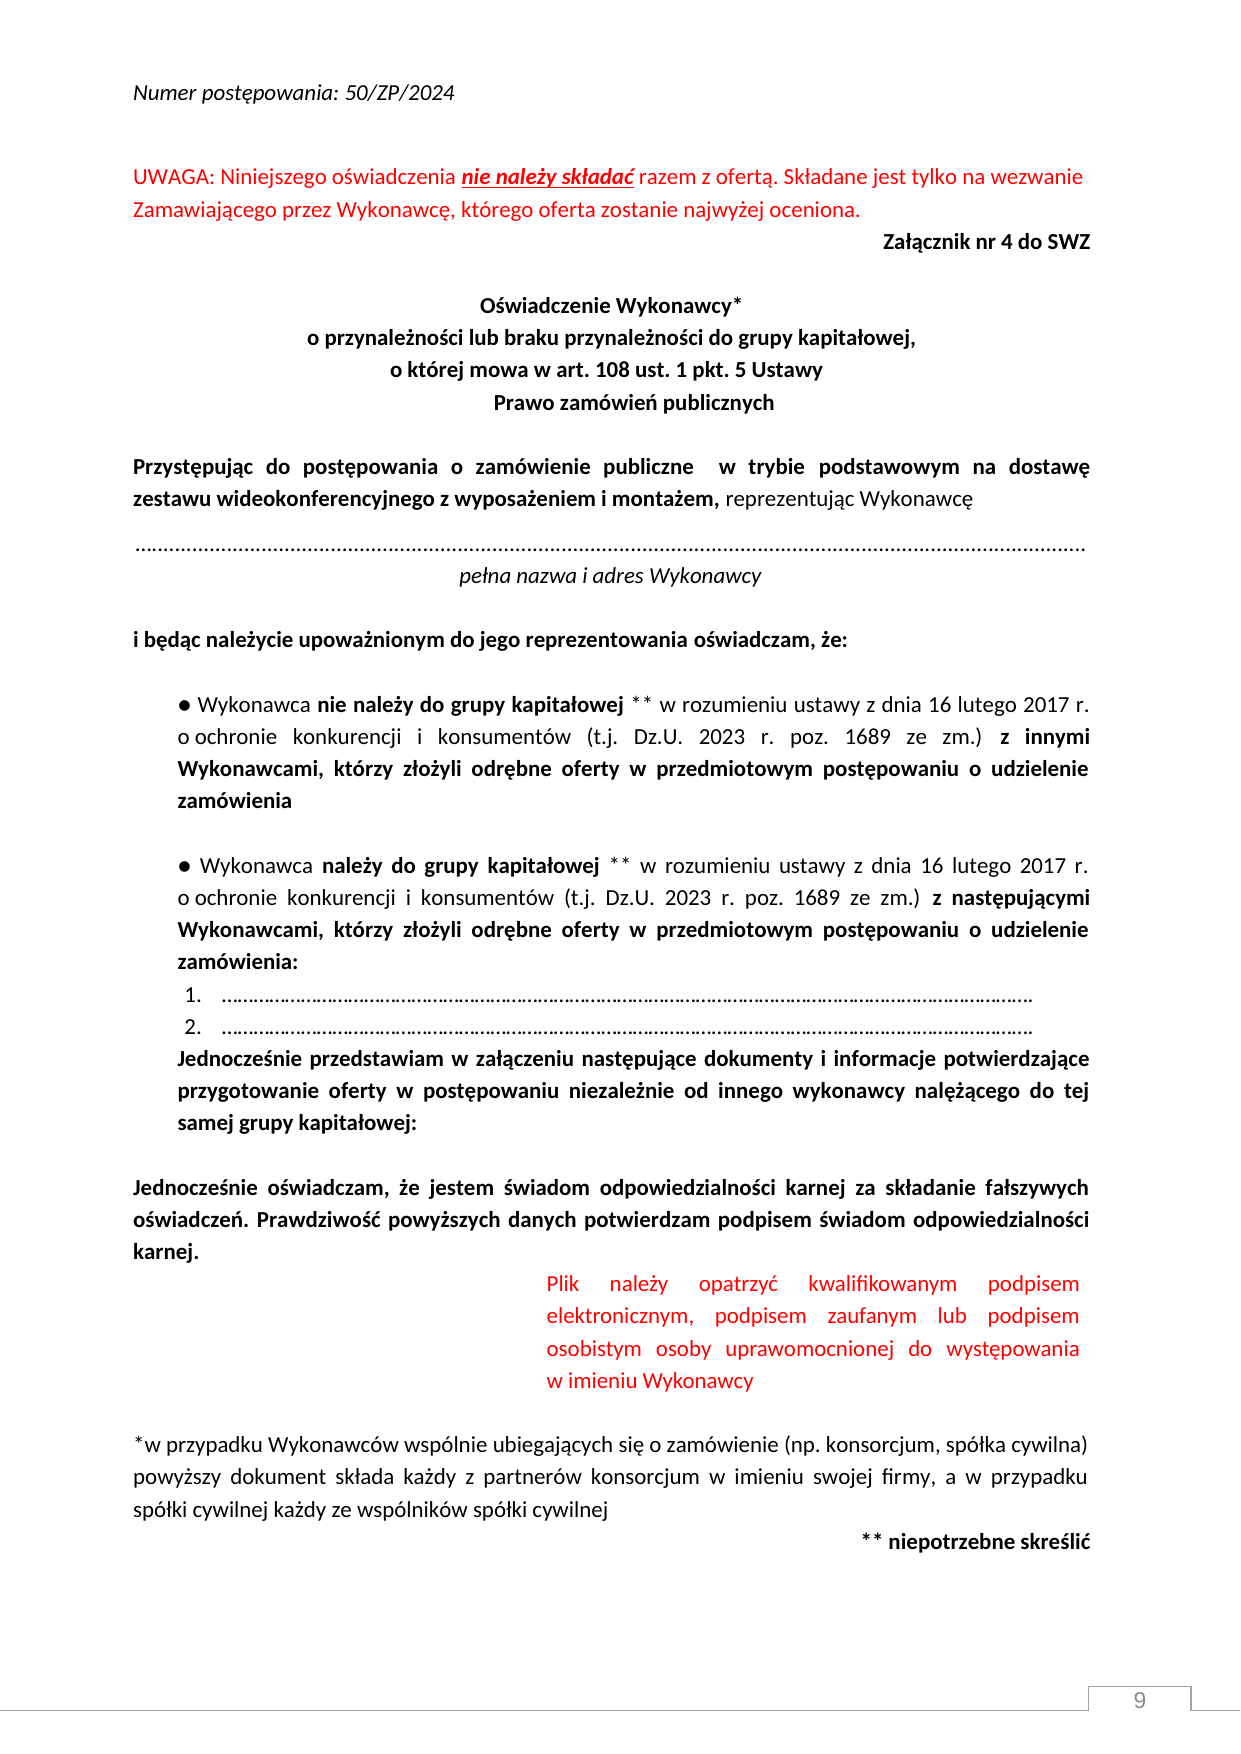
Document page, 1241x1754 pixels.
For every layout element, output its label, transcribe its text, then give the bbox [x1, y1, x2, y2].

list o której mowa w art. 108 ust. 1 pkt. 5 Ustawy Prawo zamówień publicznych [133, 356, 1090, 416]
text Załącznik nr 4 do SWZ [133, 227, 1090, 255]
list Jednocześnie oświadczam, że jestem świadom odpowiedzialności karnej za składanie fałszywych oświadczeń. Prawdziwość powyższych danych potwierdzam podpisem świadom odpowiedzialności karnej. [133, 1173, 1090, 1265]
list ….................................................................................................................................................................. [133, 529, 1090, 557]
list *w przypadku Wykonawców wspólnie ubiegających się o zamówienie (np. konsorcjum, spółka cywilna) powyższy dokument składa każdy z partnerów konsorcjum w imieniu swojej firmy, a w przypadku spółki cywilnej każdy ze wspólników spółki cywilnej [133, 1430, 1090, 1523]
list i będąc należycie upoważnionym do jego reprezentowania oświadczam, że: [133, 626, 1090, 654]
text Plik należy opatrzyć kwalifikowanym podpisem elektronicznym, podpisem zaufanym lub podpisem osobistym osoby uprawomocnionej do występowania w imieniu Wykonawcy [546, 1269, 1080, 1394]
list Przystępując do postępowania o zamówienie publiczne w trybie podstawowym na dostawę zestawu wideokonferencyjnego z wyposażeniem i montażem, reprezentując Wykonawcę [133, 452, 1090, 512]
list Oświadczenie Wykonawcy* [133, 291, 1090, 319]
list ………………………………………………………………………………………………………………………………………. [184, 1012, 1090, 1040]
text ● Wykonawca należy do grupy kapitałowej ** w rozumieniu ustawy z dnia 16 lutego 2017 r. o ochronie konkurencji i konsumentów (t.j. Dz.U. 2023 r. poz. 1689 ze zm.) z następującymi Wykonawcami, którzy złożyli odrębne oferty w przedmiotowym postępowaniu o udzielenie zamówienia: [177, 851, 1090, 976]
text ** niepotrzebne skreślić [133, 1527, 1090, 1555]
text Jednocześnie przedstawiam w załączeniu następujące dokumenty i informacje potwierdzające przygotowanie oferty w postępowaniu niezależnie od innego wykonawcy nalężącego do tej samej grupy kapitałowej: [177, 1044, 1090, 1136]
list o przynależności lub braku przynależności do grupy kapitałowej, [133, 323, 1090, 351]
text pełna nazwa i adres Wykonawcy [133, 561, 1090, 589]
list ………………………………………………………………………………………………………………………………………. [184, 980, 1090, 1008]
text UWAGA: Niniejszego oświadczenia nie należy składać razem z ofertą. Składane jest tylko na wezwanie Zamawiającego przez Wykonawcę, którego oferta zostanie najwyżej oceniona. [133, 162, 1090, 223]
text ● Wykonawca nie należy do grupy kapitałowej ** w rozumieniu ustawy z dnia 16 lutego 2017 r. o ochronie konkurencji i konsumentów (t.j. Dz.U. 2023 r. poz. 1689 ze zm.) z innymi Wykonawcami, którzy złożyli odrębne oferty w przedmiotowym postępowaniu o udzielenie zamówienia [177, 690, 1090, 814]
